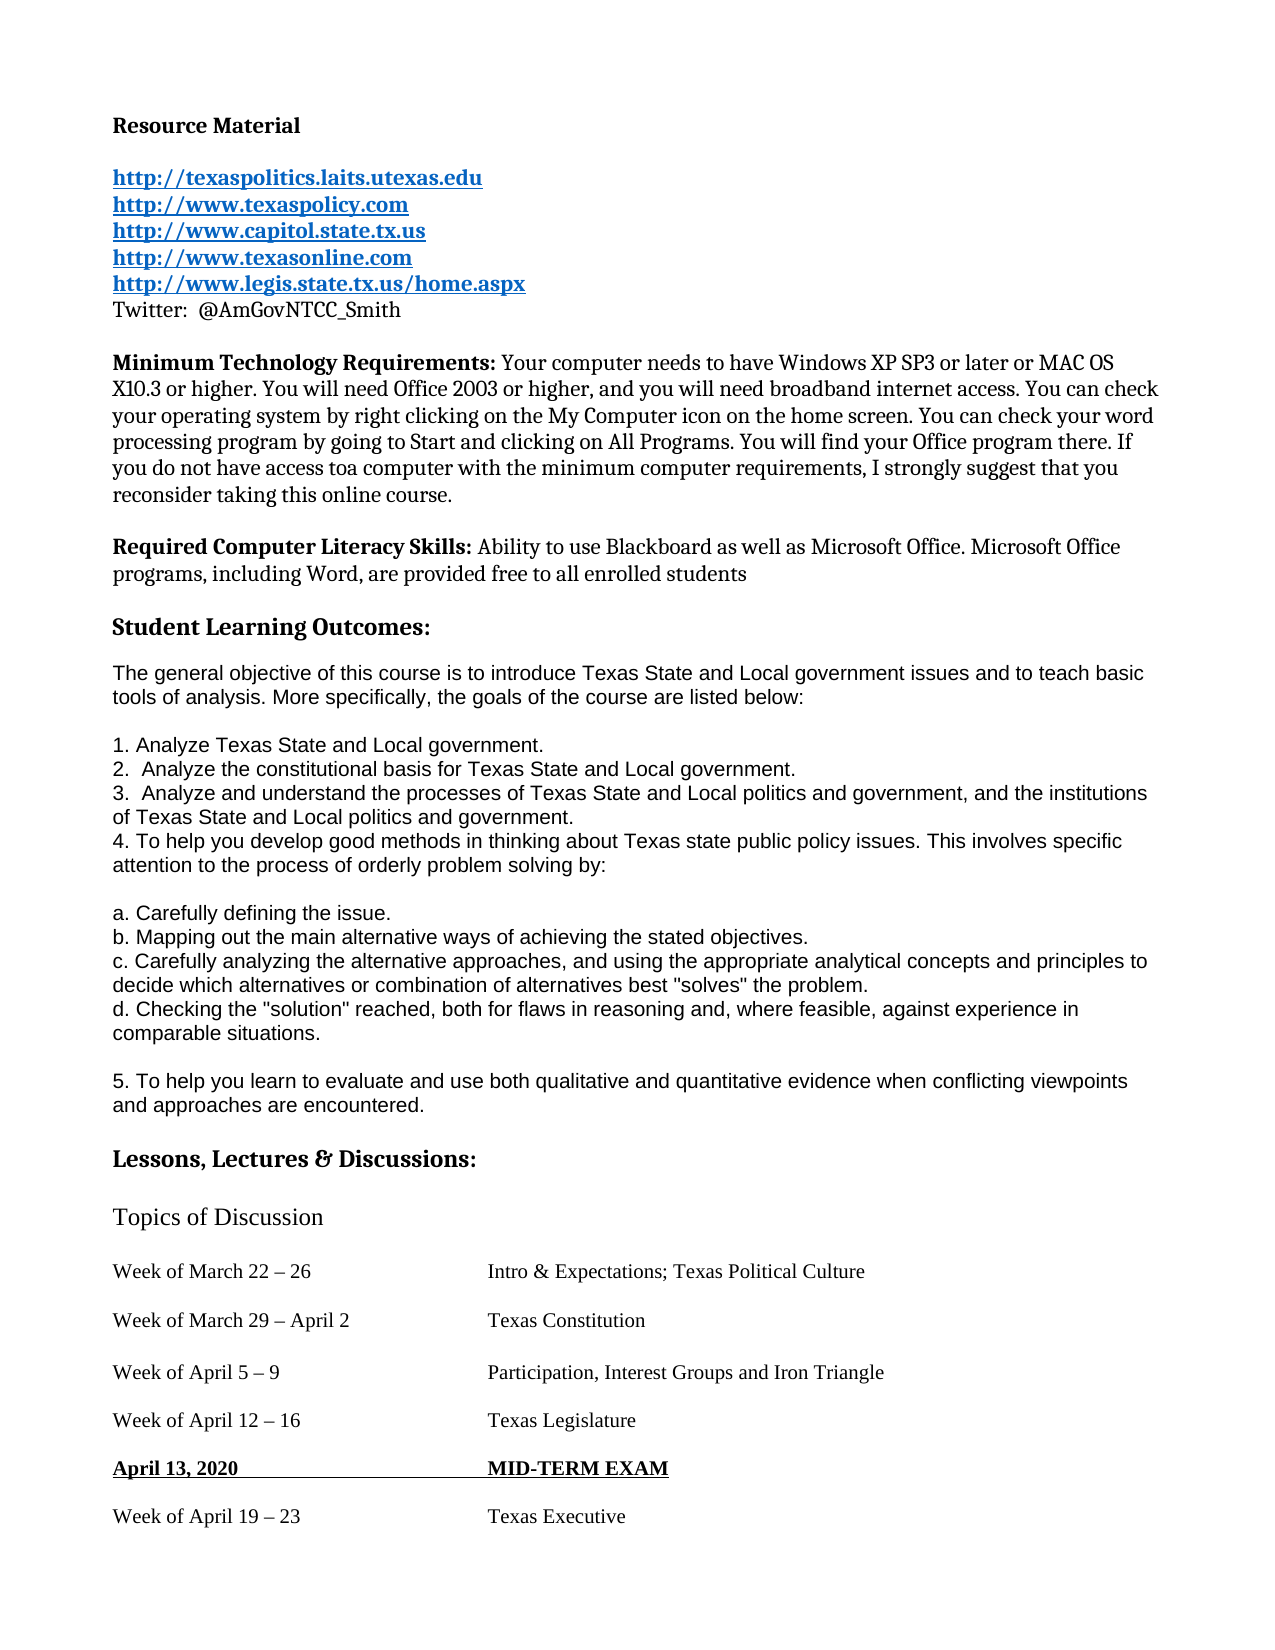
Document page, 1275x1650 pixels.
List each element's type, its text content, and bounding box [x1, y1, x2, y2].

text http://www.capitol.state.tx.us [112, 218, 1162, 244]
text http://texaspolitics.laits.utexas.edu [112, 165, 1162, 192]
text Topics of Discussion [112, 1202, 1162, 1231]
text Lessons, Lectures & Discussions: [112, 1145, 1162, 1174]
text Week of March 29 – April 2 Texas Constitution [112, 1307, 1162, 1332]
text Resource Material [112, 112, 1162, 139]
text The general objective of this course is to introduce Texas State and Local government issues and to teach basic tools of analysis. More specifically, the goals of the course are listed below: 1. Analyze Texas State and Local government. 2. Analyze the constitutional basis for Texas State and Local government. [112, 661, 1162, 781]
text 3. Analyze and understand the processes of Texas State and Local politics and government, and the institutions of Texas State and Local politics and government. 4. To help you develop good methods in thinking about Texas state public policy issues. This involves specific attention to the process of orderly problem solving by: a. Carefully defining the issue. b. Mapping out the main alternative ways of achieving the stated objectives. c. Carefully analyzing the alternative approaches, and using the appropriate analytical concepts and principles to decide which alternatives or combination of alternatives best "solves" the problem. d. Checking the "solution" reached, both for flaws in reasoning and, where feasible, against experience in comparable situations. 5. To help you learn to evaluate and use both qualitative and quantitative evidence when conflicting viewpoints and approaches are encountered. [112, 781, 1162, 1116]
text http://www.texaspolicy.com [112, 192, 1162, 218]
text April 13, 2020 MID-TERM EXAM [112, 1456, 1162, 1480]
text http://www.legis.state.tx.us/home.aspx [112, 271, 1162, 297]
text Minimum Technology Requirements: Your computer needs to have Windows XP SP3 or later or MAC OS X10.3 or higher. You will need Office 2003 or higher, and you will need broadband internet access. You can check your operating system by right clicking on the My Computer icon on the home screen. You can check your word processing program by going to Start and clicking on All Programs. You will find your Office program there. If you do not have access toa computer with the minimum computer requirements, I strongly suggest that you reconsider taking this online course. [112, 350, 1162, 508]
text Twitter: @AmGovNTCC_Smith [112, 297, 1162, 323]
text Week of March 22 – 26 Intro & Expectations; Texas Political Culture [112, 1259, 1162, 1283]
text Required Computer Literacy Skills: Ability to use Blackboard as well as Microsoft Office. Microsoft Office programs, including Word, are provided free to all enrolled students [112, 534, 1162, 587]
text Week of April 12 – 16 Texas Legislature [112, 1408, 1162, 1432]
text Student Learning Outcomes: [112, 613, 1162, 642]
text Week of April 19 – 23 Texas Executive [112, 1504, 1162, 1528]
text http://www.texasonline.com [112, 244, 1162, 271]
text Week of April 5 – 9 Participation, Interest Groups and Iron Triangle [112, 1359, 1162, 1384]
